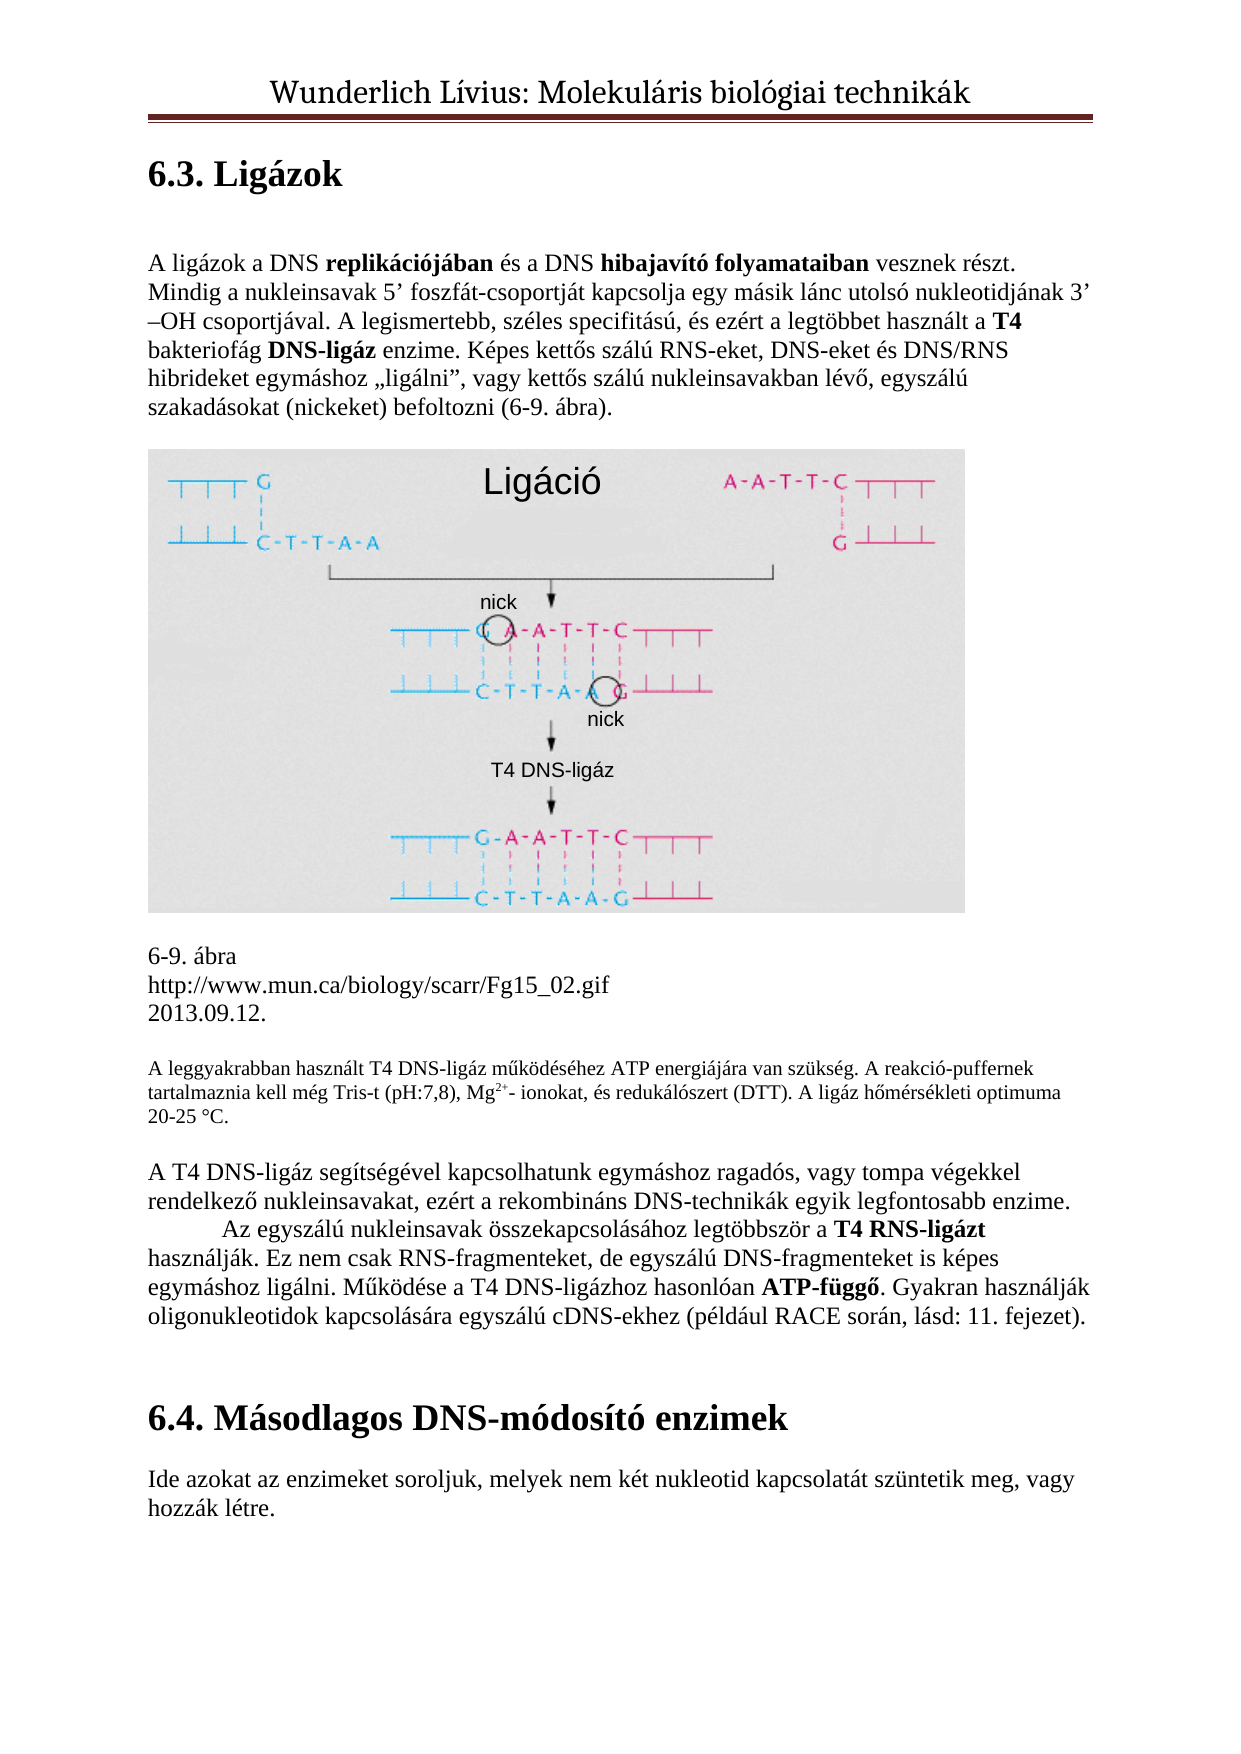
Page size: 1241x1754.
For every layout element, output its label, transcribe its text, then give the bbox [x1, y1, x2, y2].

picture [148, 449, 965, 913]
text http://www.mun.ca/biology/scarr/Fg15_02.gif [148, 970, 1093, 998]
subtitle 6.3. Ligázok [148, 152, 1093, 195]
text A leggyakrabban használt T4 DNS-ligáz működéséhez ATP energiájára van szükség. A reakció-puffernek tartalmaznia kell még Tris-t (pH:7,8), Mg2+- ionokat, és redukálószert (DTT). A ligáz hőmérsékleti optimuma 20-25 °C. [148, 1056, 1093, 1128]
text 6-9. ábra [148, 941, 1093, 970]
text Ide azokat az enzimeket soroljuk, melyek nem két nukleotid kapcsolatát szüntetik meg, vagy hozzák létre. [148, 1464, 1093, 1521]
text Az egyszálú nukleinsavak összekapcsolásához legtöbbször a T4 RNS-ligázt használják. Ez nem csak RNS-fragmenteket, de egyszálú DNS-fragmenteket is képes egymáshoz ligálni. Működése a T4 DNS-ligázhoz hasonlóan ATP-függő. Gyakran használják oligonukleotidok kapcsolására egyszálú cDNS-ekhez (például RACE során, lásd: 11. fejezet). [148, 1214, 1093, 1329]
subtitle 6.4. Másodlagos DNS-módosító enzimek [148, 1396, 1093, 1439]
text A T4 DNS-ligáz segítségével kapcsolhatunk egymáshoz ragadós, vagy tompa végekkel rendelkező nukleinsavakat, ezért a rekombináns DNS-technikák egyik legfontosabb enzime. [148, 1157, 1093, 1214]
text 2013.09.12. [148, 998, 1093, 1027]
text A ligázok a DNS replikációjában és a DNS hibajavító folyamataiban vesznek részt. Mindig a nukleinsavak 5’ foszfát-csoportját kapcsolja egy másik lánc utolsó nukleotidjának 3’ –OH csoportjával. A legismertebb, széles specifitású, és ezért a legtöbbet használt a T4 bakteriofág DNS-ligáz enzime. Képes kettős szálú RNS-eket, DNS-eket és DNS/RNS hibrideket egymáshoz „ligálni”, vagy kettős szálú nukleinsavakban lévő, egyszálú szakadásokat (nickeket) befoltozni (6-9. ábra). [148, 248, 1093, 421]
